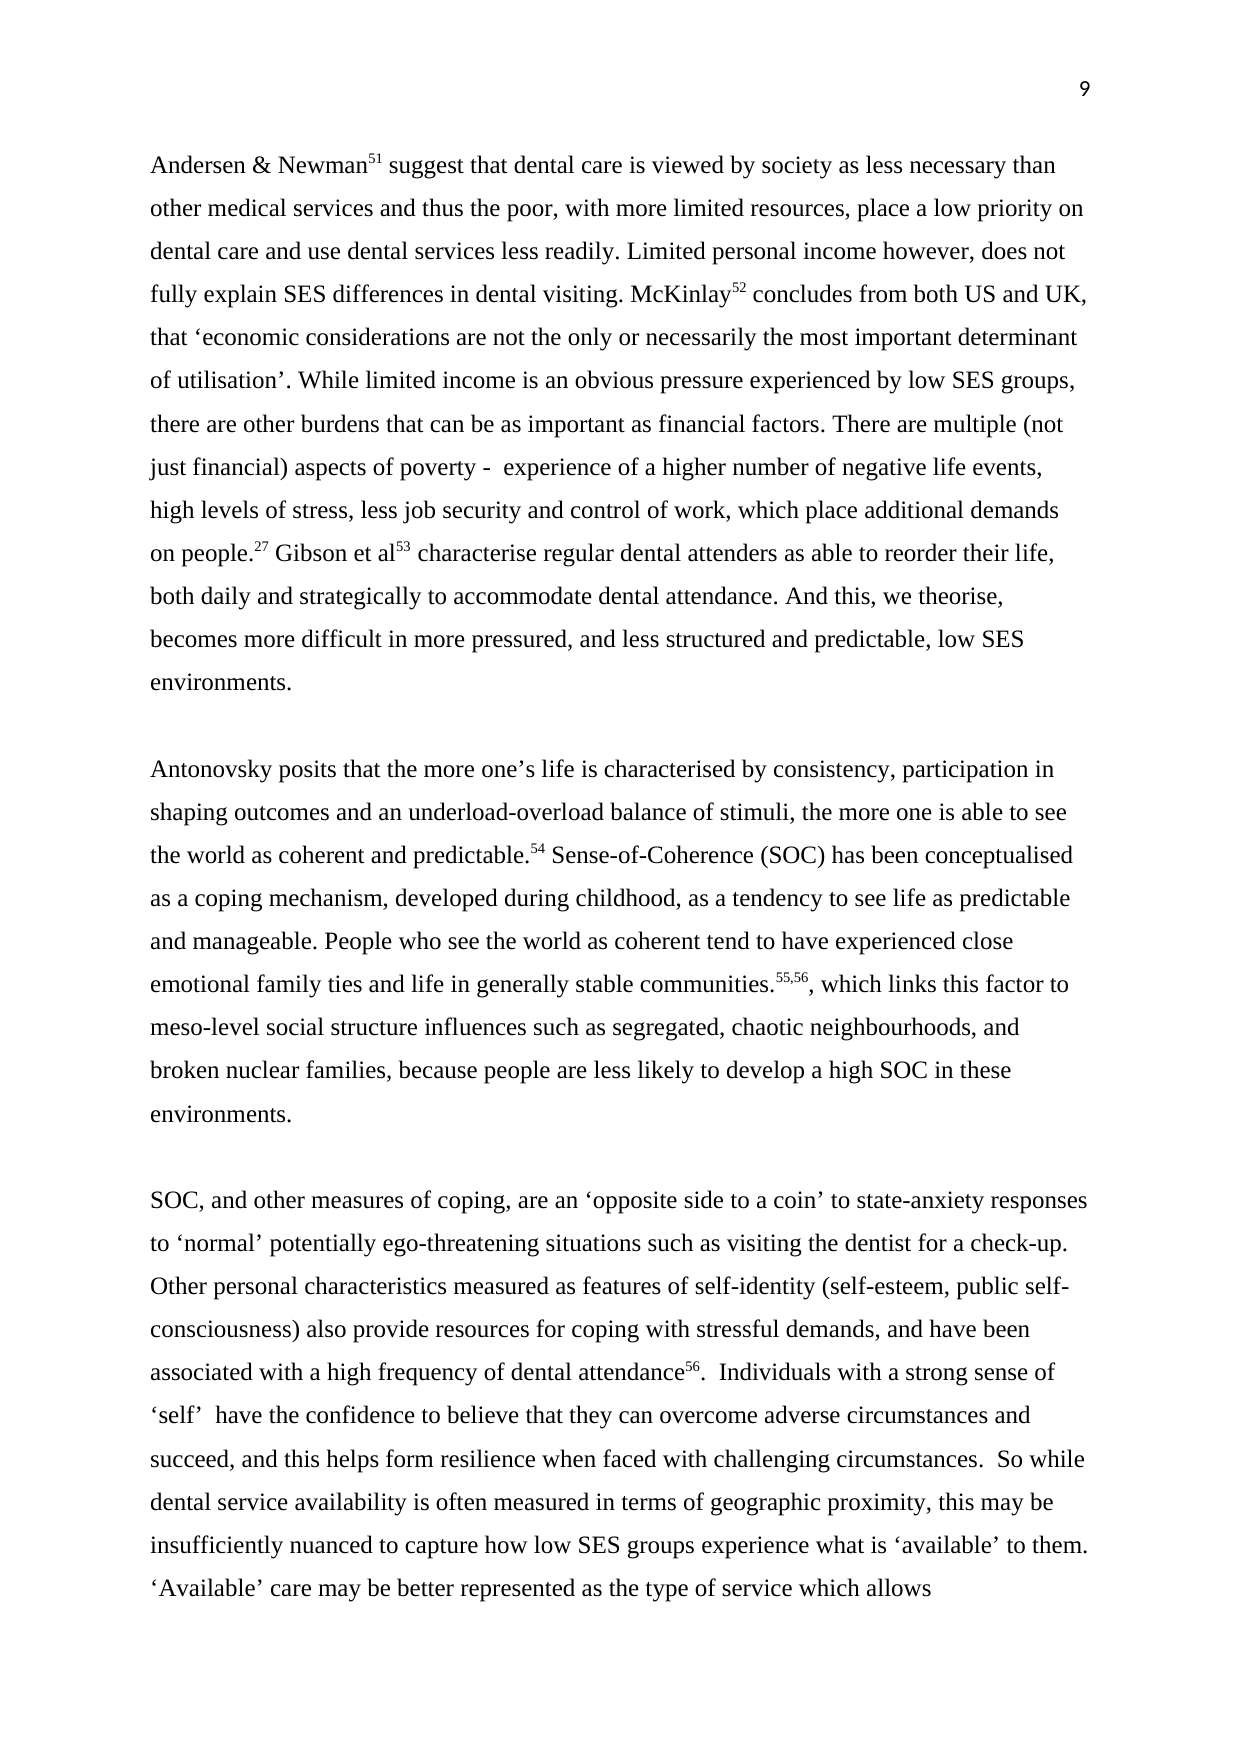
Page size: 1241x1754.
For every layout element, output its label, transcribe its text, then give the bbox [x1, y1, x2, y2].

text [150, 1185, 1090, 1602]
text Antonovsky posits that the more one’s life is characterised by consistency, participation in shaping outcomes and an underload-overload balance of stimuli, the more one is able to see the world as coherent and predictable.54 Sense-of-Coherence (SOC) has been conceptualised as a coping mechanism, developed during childhood, as a tendency to see life as predictable and manageable. People who see the world as coherent tend to have experienced close emotional family ties and life in generally stable communities.55,56, which links this factor to meso-level social structure influences such as segregated, chaotic neighbourhoods, and broken nuclear families, because people are less likely to develop a high SOC in these environments. [150, 754, 1090, 1127]
text Andersen & Newman51 suggest that dental care is viewed by society as less necessary than other medical services and thus the poor, with more limited resources, place a low priority on dental care and use dental services less readily. Limited personal income however, does not fully explain SES differences in dental visiting. McKinlay52 concludes from both US and UK, that ‘economic considerations are not the only or necessarily the most important determinant of utilisation’. While limited income is an obvious pressure experienced by low SES groups, there are other burdens that can be as important as financial factors. There are multiple (not just financial) aspects of poverty - experience of a higher number of negative life events, high levels of stress, less job security and control of work, which place additional demands on people.27 Gibson et al53 characterise regular dental attenders as able to reorder their life, both daily and strategically to accommodate dental attendance. And this, we theorise, becomes more difficult in more pressured, and less structured and predictable, low SES environments. [150, 150, 1090, 696]
